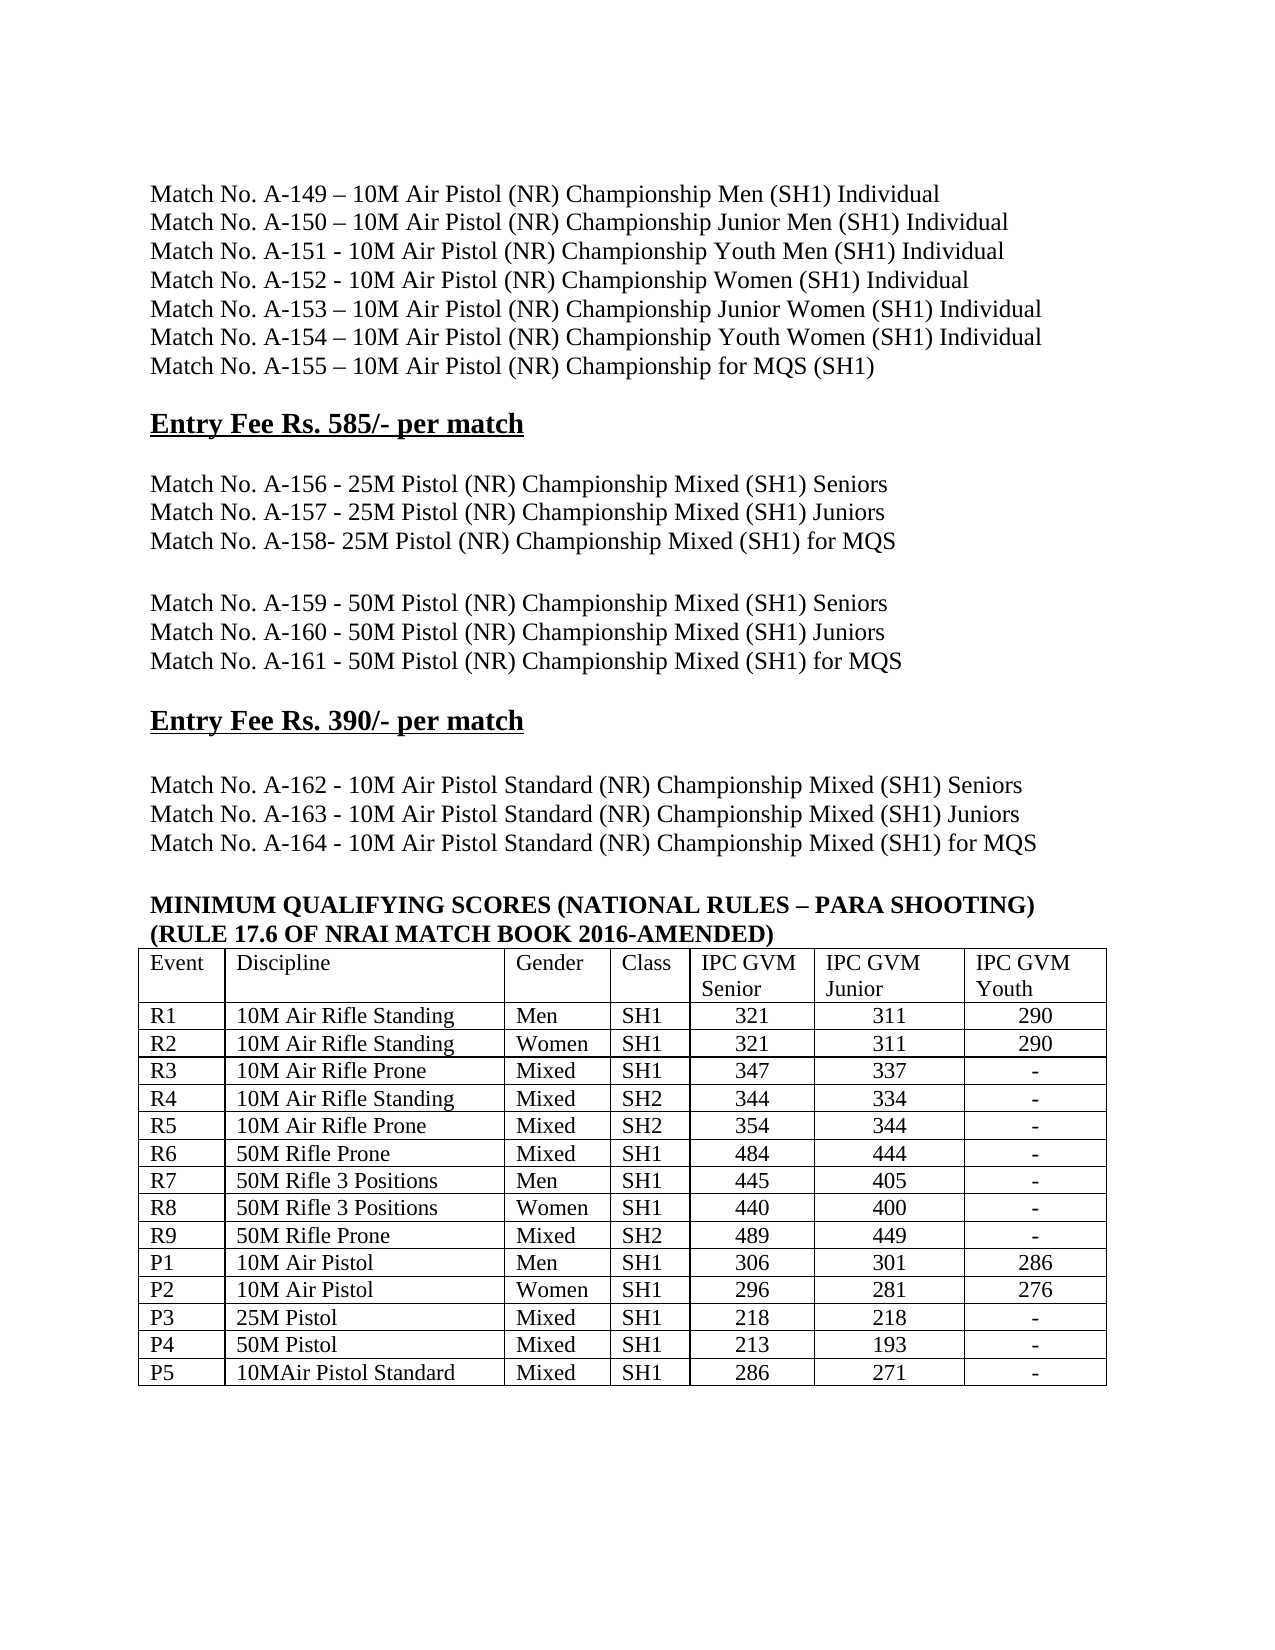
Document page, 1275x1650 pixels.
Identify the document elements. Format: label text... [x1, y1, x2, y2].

table_cell 440 [691, 1194, 814, 1221]
table_cell SH2 [611, 1085, 689, 1111]
table_cell SH1 [611, 1140, 689, 1166]
table_cell P2 [139, 1277, 224, 1303]
table_cell 218 [691, 1304, 814, 1330]
table_cell 347 [691, 1058, 814, 1084]
table_cell SH1 [611, 1058, 689, 1084]
table_header IPC GVM Youth [965, 949, 1106, 1002]
table_cell 296 [691, 1277, 814, 1303]
table_cell 193 [815, 1331, 964, 1358]
text (RULE 17.6 OF NRAI MATCH BOOK 2016-AMENDED) [150, 919, 1125, 948]
table_cell R6 [139, 1140, 224, 1166]
table_cell SH1 [611, 1331, 689, 1358]
table_cell 286 [965, 1249, 1106, 1276]
text Match No. A-162 - 10M Air Pistol Standard (NR) Championship Mixed (SH1) Seniors [150, 771, 1125, 799]
table_cell Mixed [505, 1112, 610, 1138]
table_header Gender [505, 949, 610, 1002]
table_cell R7 [139, 1167, 224, 1193]
table_cell Mixed [505, 1304, 610, 1330]
table_cell 301 [815, 1249, 964, 1276]
text Match No. A-158- 25M Pistol (NR) Championship Mixed (SH1) for MQS [150, 526, 1125, 555]
text Match No. A-151 - 10M Air Pistol (NR) Championship Youth Men (SH1) Individual [150, 236, 1125, 265]
text MINIMUM QUALIFYING SCORES (NATIONAL RULES – PARA SHOOTING) [150, 890, 1125, 919]
table_cell R4 [139, 1085, 224, 1111]
table_cell 50M Rifle Prone [226, 1140, 504, 1166]
text Match No. A-157 - 25M Pistol (NR) Championship Mixed (SH1) Juniors [150, 497, 1125, 526]
text Match No. A-152 - 10M Air Pistol (NR) Championship Women (SH1) Individual [150, 265, 1125, 294]
table_cell 484 [691, 1140, 814, 1166]
table_cell SH1 [611, 1030, 689, 1056]
table_cell 286 [691, 1359, 814, 1385]
table_cell - [965, 1194, 1106, 1221]
table_cell - [965, 1167, 1106, 1193]
text Entry Fee Rs. 390/- per match [150, 703, 1125, 737]
table_cell SH1 [611, 1304, 689, 1330]
table_cell 321 [691, 1003, 814, 1029]
table_cell SH1 [611, 1359, 689, 1385]
table_cell 10M Air Rifle Standing [226, 1085, 504, 1111]
table_cell Women [505, 1030, 610, 1056]
text Entry Fee Rs. 585/- per match [150, 406, 1125, 440]
table_cell Mixed [505, 1331, 610, 1358]
text Match No. A-153 – 10M Air Pistol (NR) Championship Junior Women (SH1) Individual [150, 294, 1125, 322]
table_cell - [965, 1058, 1106, 1084]
table_cell 10MAir Pistol Standard [226, 1359, 504, 1385]
table_cell 311 [815, 1003, 964, 1029]
table_cell Mixed [505, 1222, 610, 1248]
table_cell 213 [691, 1331, 814, 1358]
table_cell 271 [815, 1359, 964, 1385]
text Match No. A-160 - 50M Pistol (NR) Championship Mixed (SH1) Juniors [150, 617, 1125, 646]
table_cell R1 [139, 1003, 224, 1029]
table_cell 10M Air Rifle Standing [226, 1003, 504, 1029]
table_cell Mixed [505, 1085, 610, 1111]
table_cell 10M Air Pistol [226, 1277, 504, 1303]
table_cell 445 [691, 1167, 814, 1193]
table_cell 321 [691, 1030, 814, 1056]
table_header Discipline [226, 949, 504, 1002]
table_cell SH1 [611, 1194, 689, 1221]
table_cell 25M Pistol [226, 1304, 504, 1330]
table_cell - [965, 1085, 1106, 1111]
text Match No. A-154 – 10M Air Pistol (NR) Championship Youth Women (SH1) Individual [150, 322, 1125, 351]
table_header IPC GVM Senior [691, 949, 814, 1002]
table_cell Women [505, 1277, 610, 1303]
table_cell R3 [139, 1058, 224, 1084]
table_cell P4 [139, 1331, 224, 1358]
text Match No. A-156 - 25M Pistol (NR) Championship Mixed (SH1) Seniors [150, 469, 1125, 497]
table_cell Men [505, 1167, 610, 1193]
table_cell SH1 [611, 1249, 689, 1276]
table_cell P3 [139, 1304, 224, 1330]
table_cell 405 [815, 1167, 964, 1193]
table_cell 10M Air Pistol [226, 1249, 504, 1276]
text Match No. A-161 - 50M Pistol (NR) Championship Mixed (SH1) for MQS [150, 646, 1125, 675]
table_cell Mixed [505, 1058, 610, 1084]
table_header Class [611, 949, 689, 1002]
table_cell - [965, 1304, 1106, 1330]
table_cell - [965, 1112, 1106, 1138]
text Match No. A-149 – 10M Air Pistol (NR) Championship Men (SH1) Individual [150, 179, 1125, 207]
table_cell 337 [815, 1058, 964, 1084]
table_cell SH2 [611, 1112, 689, 1138]
table_cell 218 [815, 1304, 964, 1330]
text Match No. A-150 – 10M Air Pistol (NR) Championship Junior Men (SH1) Individual [150, 207, 1125, 236]
table_cell 344 [691, 1085, 814, 1111]
table_cell 10M Air Rifle Standing [226, 1030, 504, 1056]
table_cell 290 [965, 1003, 1106, 1029]
table_cell - [965, 1140, 1106, 1166]
table_cell 306 [691, 1249, 814, 1276]
table_cell 281 [815, 1277, 964, 1303]
table_cell 311 [815, 1030, 964, 1056]
table_cell 334 [815, 1085, 964, 1111]
table_cell R9 [139, 1222, 224, 1248]
table_cell 489 [691, 1222, 814, 1248]
table_cell Women [505, 1194, 610, 1221]
table_cell - [965, 1222, 1106, 1248]
table_header IPC GVM Junior [815, 949, 964, 1002]
table_cell SH1 [611, 1277, 689, 1303]
table_cell 10M Air Rifle Prone [226, 1058, 504, 1084]
text Match No. A-164 - 10M Air Pistol Standard (NR) Championship Mixed (SH1) for MQS [150, 828, 1125, 857]
text Match No. A-159 - 50M Pistol (NR) Championship Mixed (SH1) Seniors [150, 588, 1125, 617]
table_cell Mixed [505, 1140, 610, 1166]
table_cell - [965, 1331, 1106, 1358]
table_cell P5 [139, 1359, 224, 1385]
table_cell 400 [815, 1194, 964, 1221]
table_cell 50M Pistol [226, 1331, 504, 1358]
table_cell 354 [691, 1112, 814, 1138]
table_cell Mixed [505, 1359, 610, 1385]
table_header Event [139, 949, 224, 1002]
table_cell 50M Rifle 3 Positions [226, 1194, 504, 1221]
table_cell 50M Rifle 3 Positions [226, 1167, 504, 1193]
table_cell 10M Air Rifle Prone [226, 1112, 504, 1138]
table_cell R2 [139, 1030, 224, 1056]
table_cell SH2 [611, 1222, 689, 1248]
table_cell SH1 [611, 1167, 689, 1193]
text Match No. A-163 - 10M Air Pistol Standard (NR) Championship Mixed (SH1) Juniors [150, 799, 1125, 828]
table_cell SH1 [611, 1003, 689, 1029]
table_cell - [965, 1359, 1106, 1385]
table_cell 344 [815, 1112, 964, 1138]
table_cell R8 [139, 1194, 224, 1221]
table_cell R5 [139, 1112, 224, 1138]
table_cell 276 [965, 1277, 1106, 1303]
table_cell Men [505, 1003, 610, 1029]
table_cell 449 [815, 1222, 964, 1248]
table_cell 444 [815, 1140, 964, 1166]
table_cell P1 [139, 1249, 224, 1276]
text Match No. A-155 – 10M Air Pistol (NR) Championship for MQS (SH1) [150, 351, 1125, 380]
table_cell 50M Rifle Prone [226, 1222, 504, 1248]
table_cell Men [505, 1249, 610, 1276]
table_cell 290 [965, 1030, 1106, 1056]
